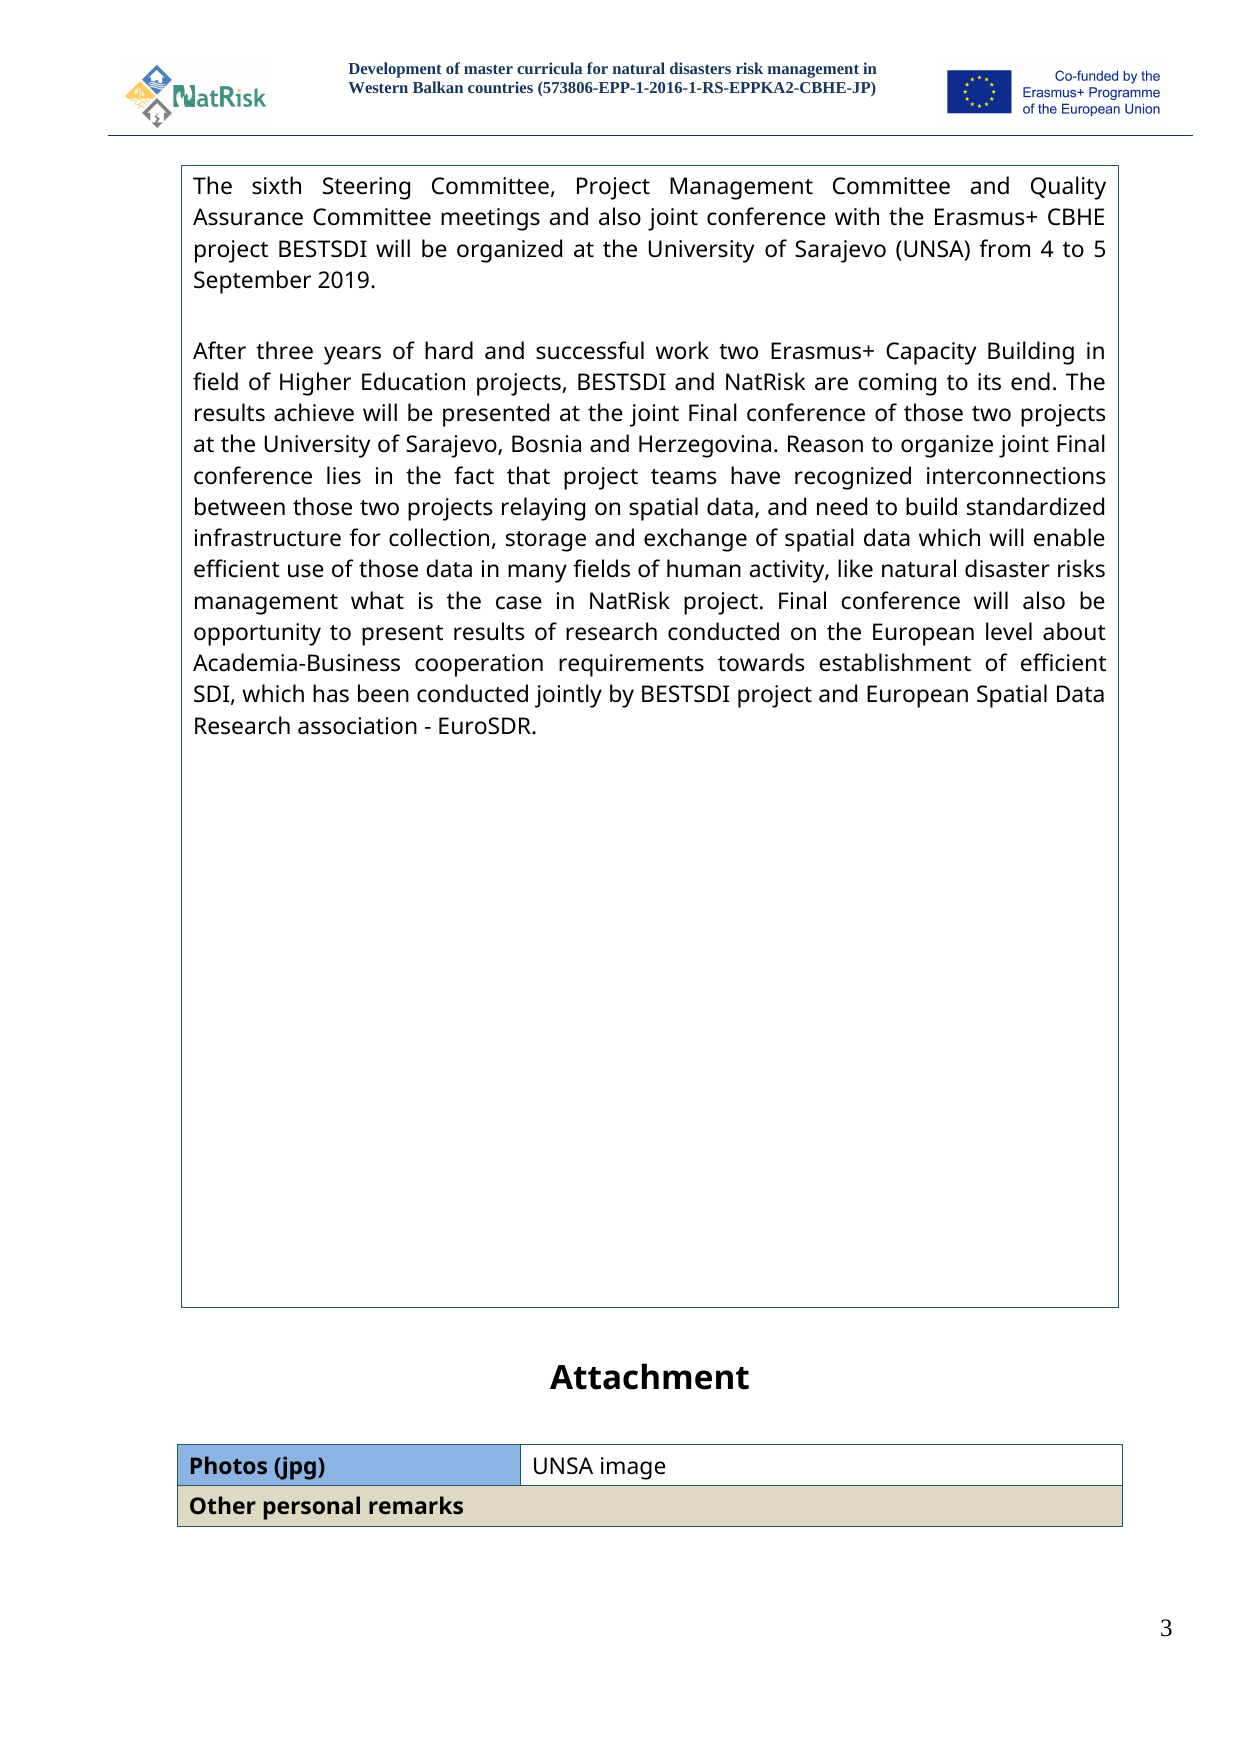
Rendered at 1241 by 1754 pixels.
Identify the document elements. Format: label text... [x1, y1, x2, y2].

table_header UNSA image [521, 1445, 1122, 1485]
table_header Photos (jpg) [178, 1445, 520, 1485]
picture [934, 58, 1170, 126]
table_cell Other personal remarks [178, 1486, 1122, 1526]
table_cell The sixth Steering Committee, Project Management Committee and Quality Assurance Committee meetings and also joint conference with the Erasmus+ CBHE project BESTSDI will be organized at the University of Sarajevo (UNSA) from 4 to 5 September 2019. After three years of hard and successful work two Erasmus+ Capacity Building in field of Higher Education projects, BESTSDI and NatRisk are coming to its end. The results achieve will be presented at the joint Final conference of those two projects at the University of Sarajevo, Bosnia and Herzegovina. Reason to organize joint Final conference lies in the fact that project teams have recognized interconnections between those two projects relaying on spatial data, and need to build standardized infrastructure for collection, storage and exchange of spatial data which will enable efficient use of those data in many fields of human activity, like natural disaster risks management what is the case in NatRisk project. Final conference will also be opportunity to present results of research conducted on the European level about Academia-Business cooperation requirements towards establishment of efficient SDI, which has been conducted jointly by BESTSDI project and European Spatial Data Research association - EuroSDR. [182, 166, 1118, 1307]
picture [118, 58, 272, 135]
text Attachment [119, 1353, 1181, 1399]
